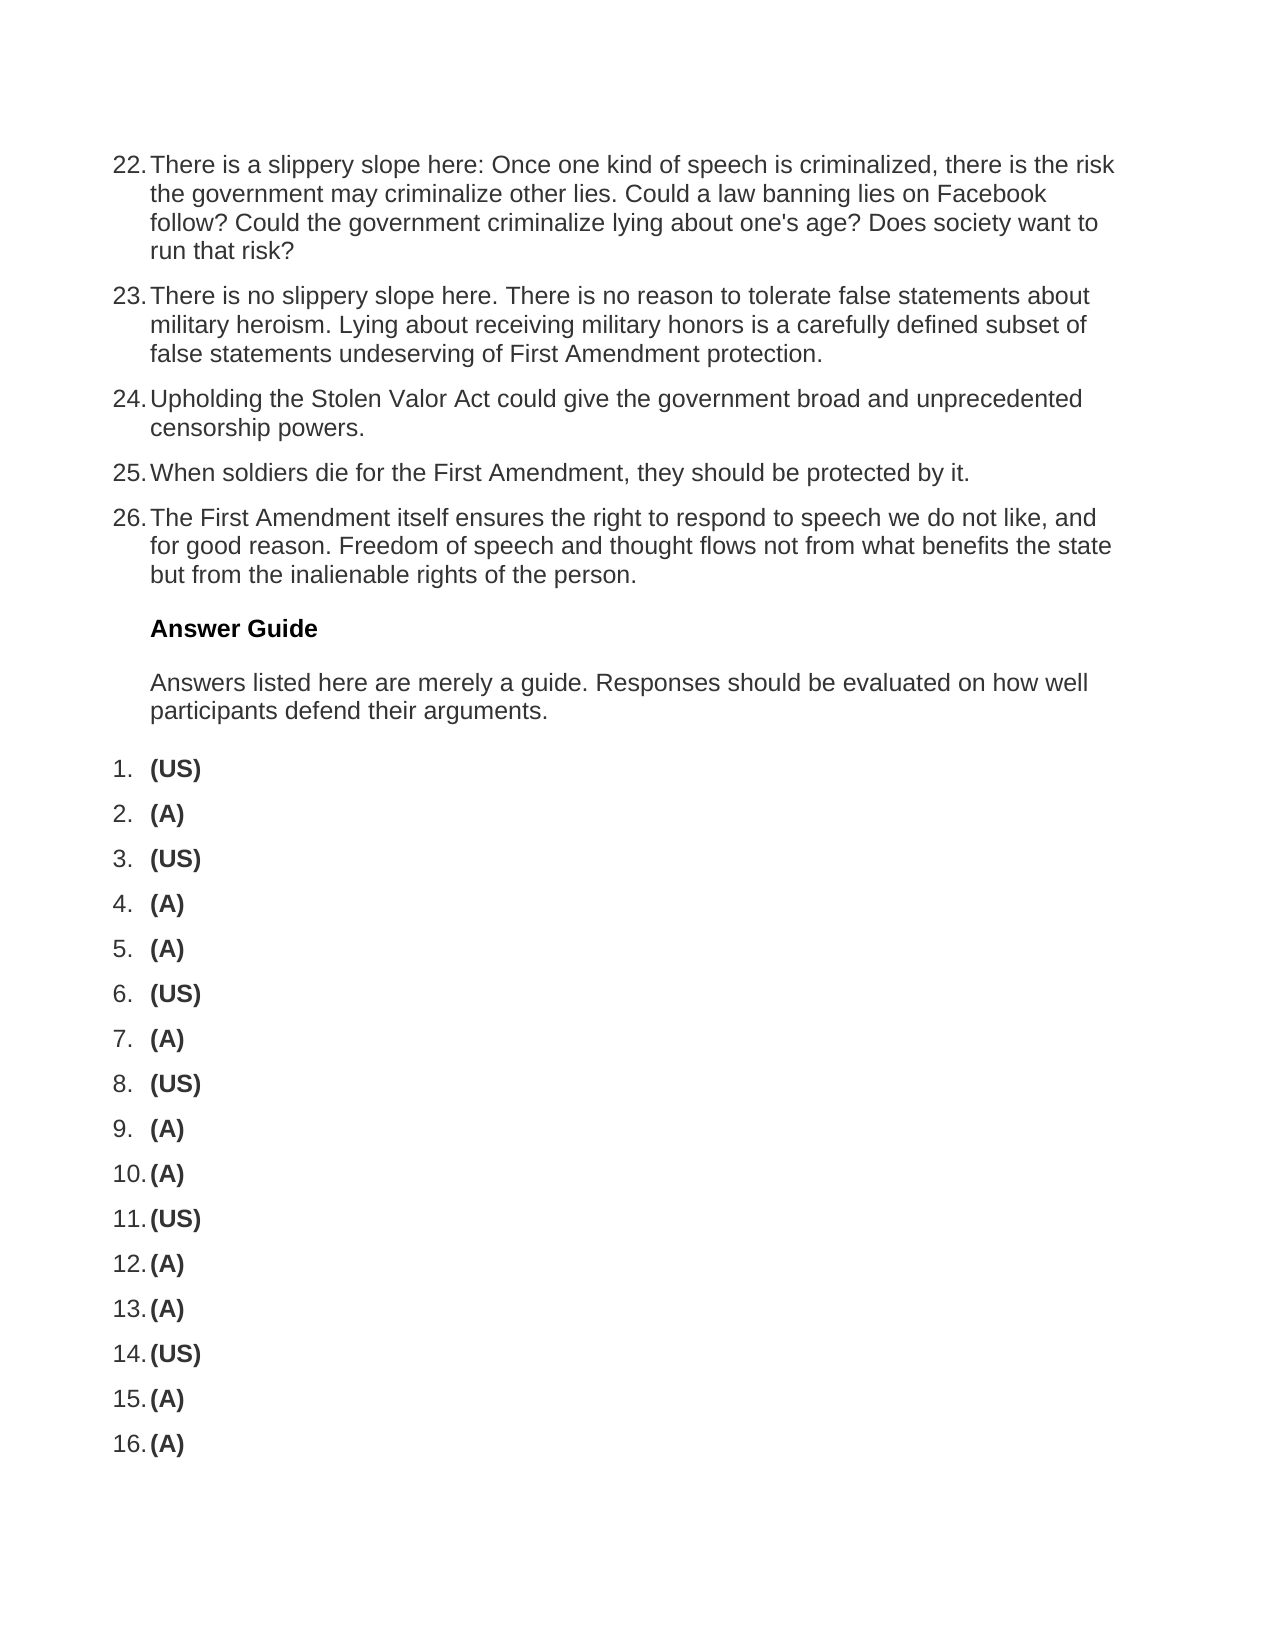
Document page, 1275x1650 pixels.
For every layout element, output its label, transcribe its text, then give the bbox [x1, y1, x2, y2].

list (A) [112, 1114, 1125, 1143]
list (US) [112, 979, 1125, 1008]
list (A) [112, 1249, 1125, 1278]
list (US) [112, 1339, 1125, 1368]
list (A) [112, 1429, 1125, 1458]
list (A) [112, 799, 1125, 828]
list There is a slippery slope here: Once one kind of speech is criminalized, there is the risk the government may criminalize other lies. Could a law banning lies on Facebook follow? Could the government criminalize lying about one's age? Does society want to run that risk? [112, 150, 1125, 265]
list (A) [112, 1024, 1125, 1053]
list (A) [112, 1384, 1125, 1413]
text Answers listed here are merely a guide. Responses should be evaluated on how well participants defend their arguments. [150, 667, 1125, 725]
list When soldiers die for the First Amendment, they should be protected by it. [112, 457, 1125, 486]
list (A) [112, 934, 1125, 963]
list Upholding the Stolen Valor Act could give the government broad and unprecedented censorship powers. [112, 384, 1125, 441]
list (A) [112, 889, 1125, 918]
list (US) [112, 1069, 1125, 1098]
list (A) [112, 1159, 1125, 1188]
list There is no slippery slope here. There is no reason to tolerate false statements about military heroism. Lying about receiving military honors is a carefully defined subset of false statements undeserving of First Amendment protection. [112, 281, 1125, 367]
list (US) [112, 844, 1125, 873]
list (US) [112, 754, 1125, 783]
list (US) [112, 1204, 1125, 1233]
list The First Amendment itself ensures the right to respond to speech we do not like, and for good reason. Freedom of speech and thought flows not from what benefits the state but from the inalienable rights of the person. [112, 502, 1125, 589]
list (A) [112, 1294, 1125, 1323]
subtitle Answer Guide [150, 614, 1125, 642]
